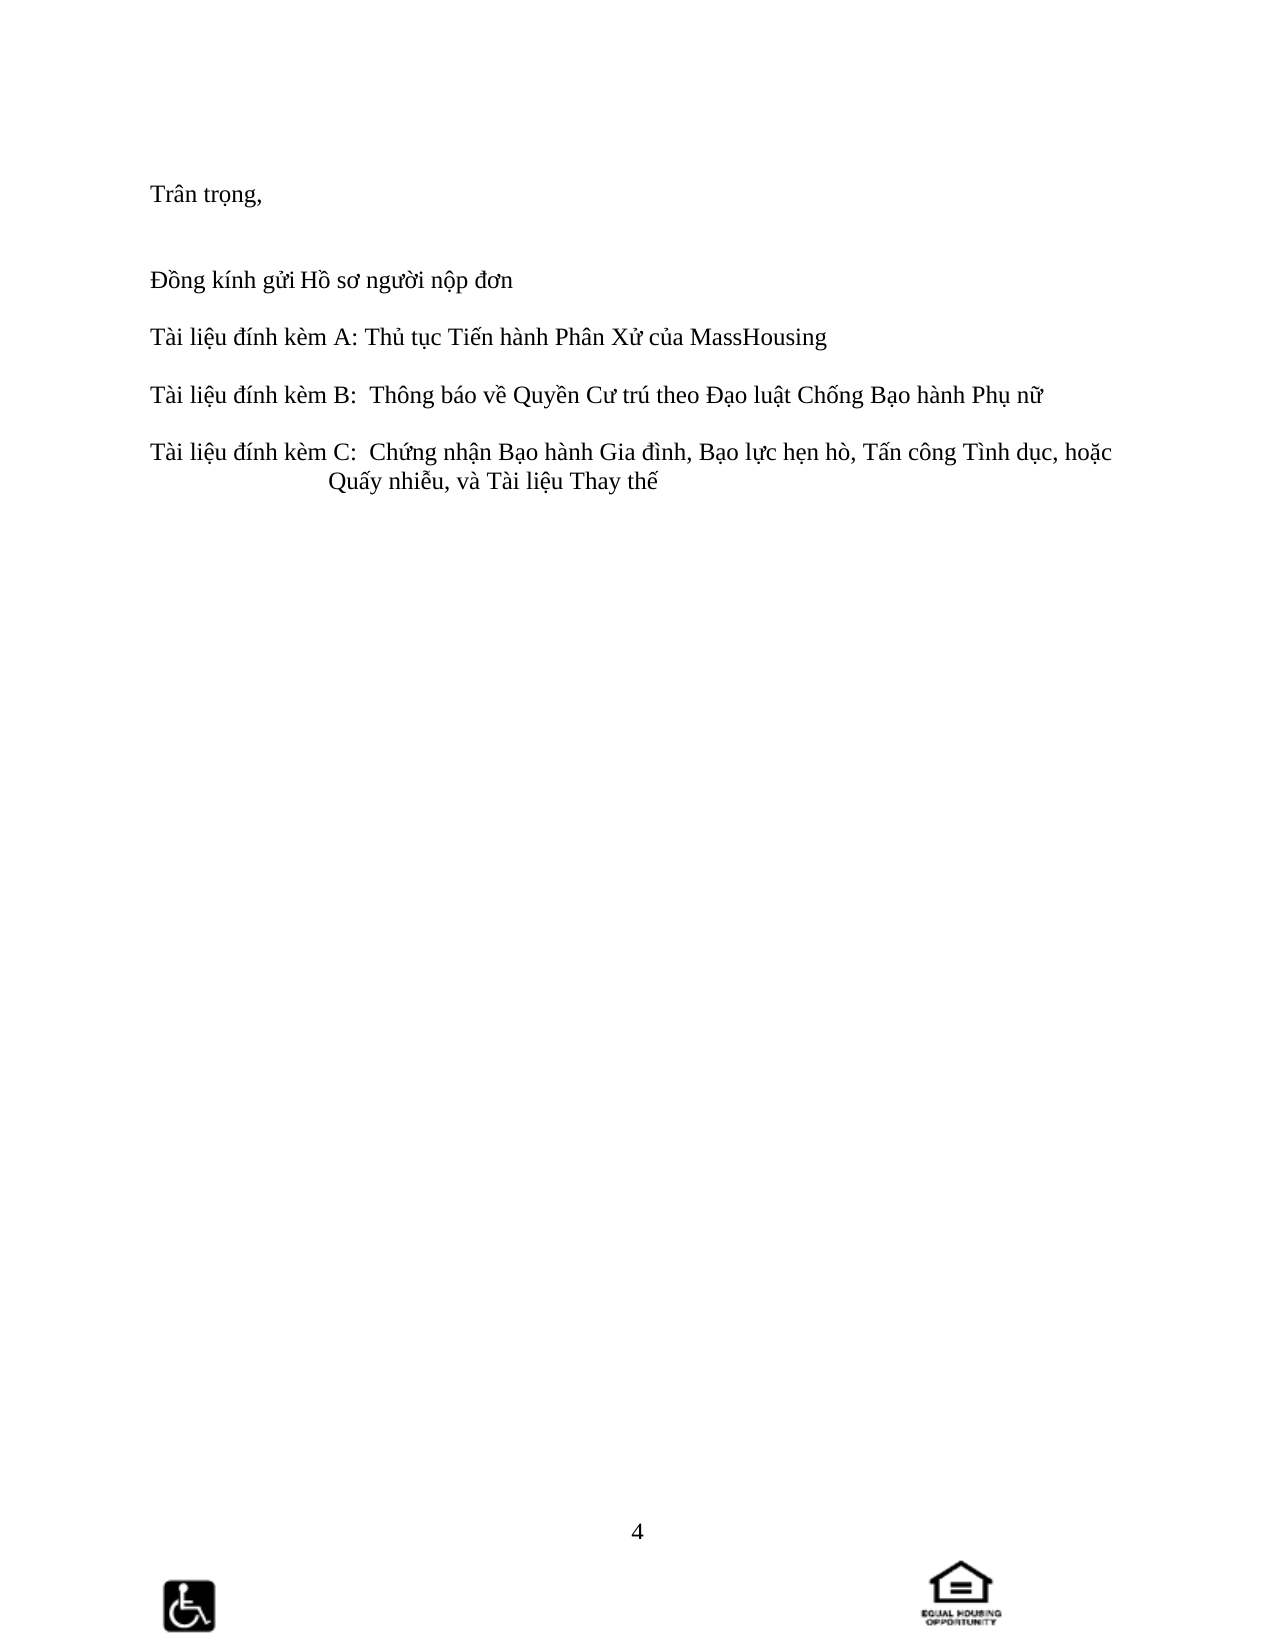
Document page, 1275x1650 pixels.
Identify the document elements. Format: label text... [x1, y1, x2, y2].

picture [899, 1546, 1019, 1642]
text Trân trọng, [150, 179, 1125, 207]
picture [149, 1570, 222, 1642]
text Đồng kính gửi Hồ sơ người nộp đơn [150, 265, 1125, 294]
text Tài liệu đính kèm B: Thông báo về Quyền Cư trú theo Đạo luật Chống Bạo hành Phụ nữ [150, 380, 1125, 409]
text Tài liệu đính kèm C: Chứng nhận Bạo hành Gia đình, Bạo lực hẹn hò, Tấn công Tình dục, hoặc Quấy nhiễu, và Tài liệu Thay thế [150, 437, 1125, 495]
text Tài liệu đính kèm A: Thủ tục Tiến hành Phân Xử của MassHousing [150, 322, 1125, 351]
